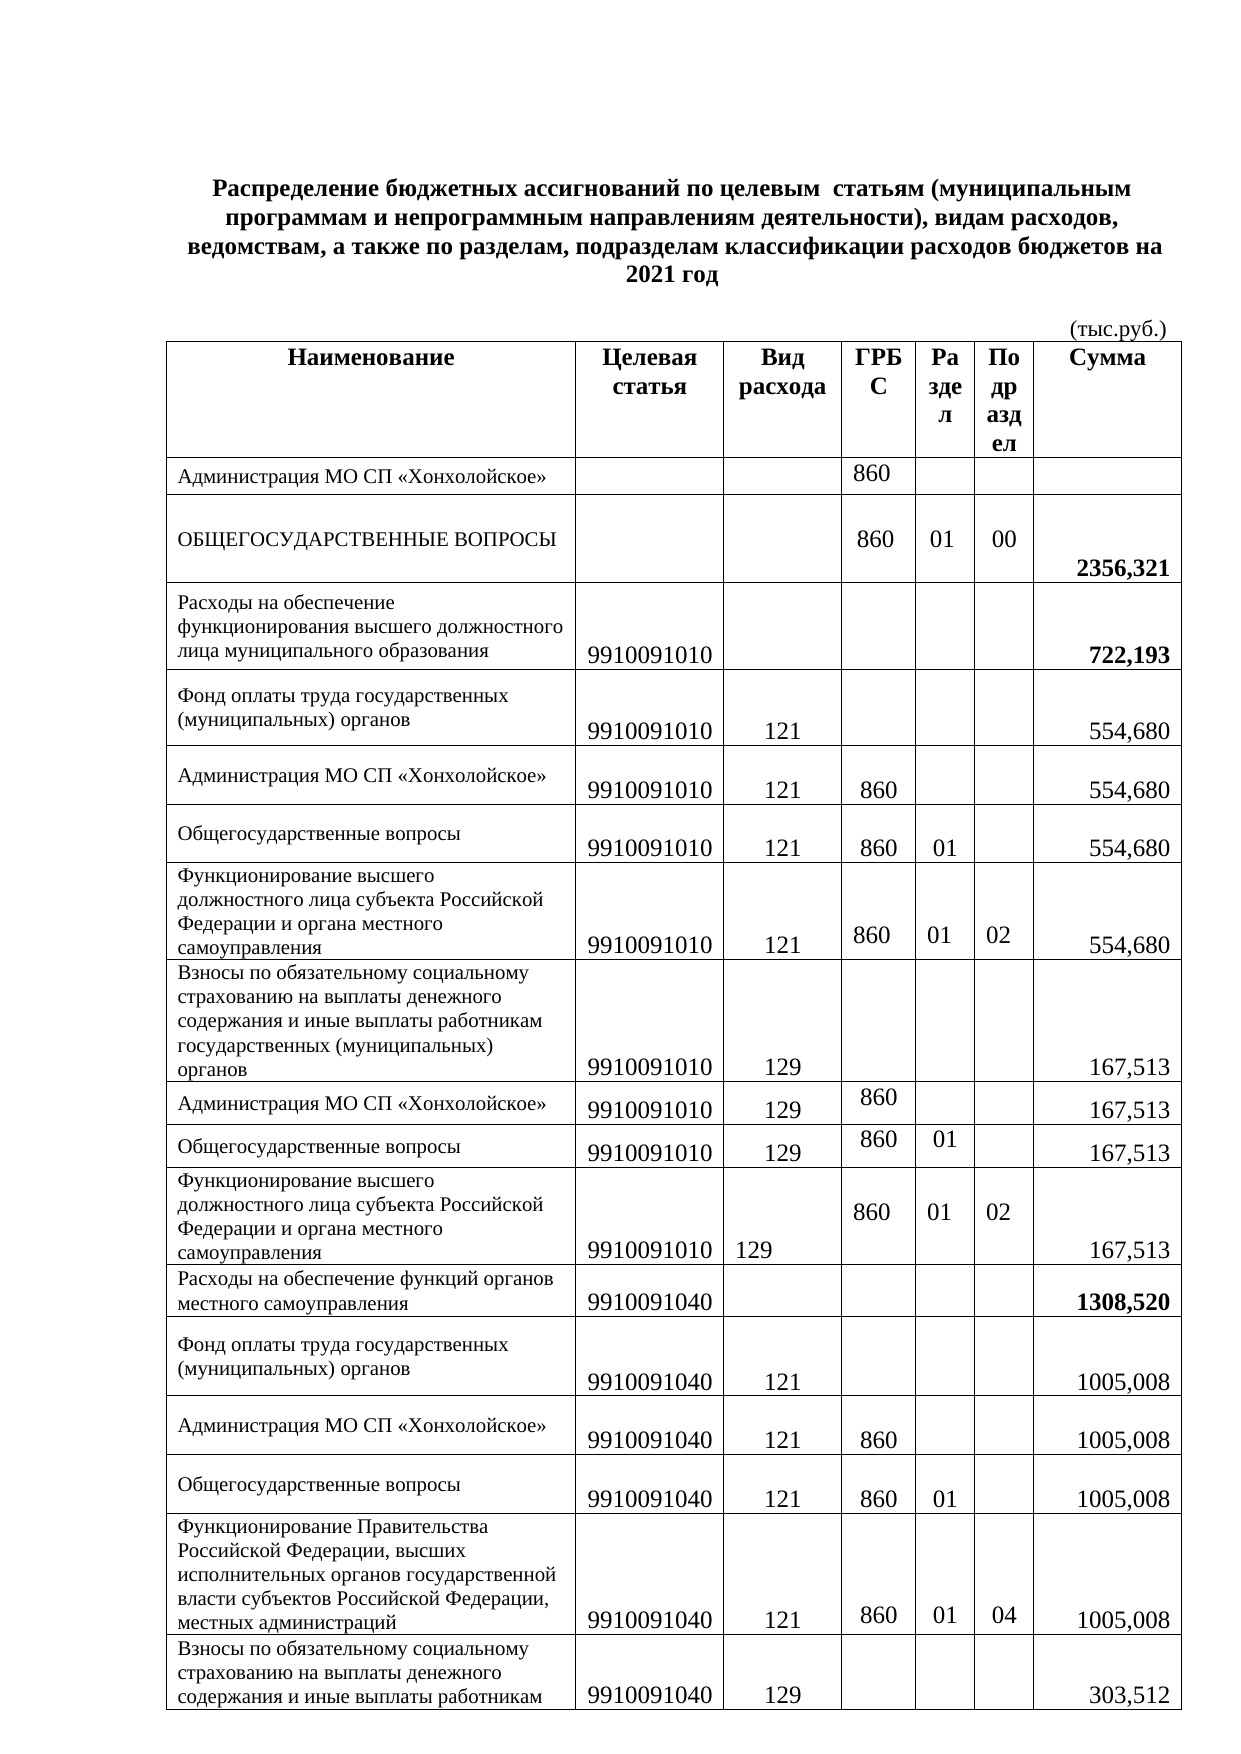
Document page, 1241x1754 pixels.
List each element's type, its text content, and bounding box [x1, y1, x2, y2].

table_cell [975, 746, 1033, 803]
table_header Раздел [916, 342, 974, 457]
table_cell [916, 1317, 974, 1395]
text (тыс.руб.) [177, 314, 1167, 341]
table_cell Расходы на обеспечение функционирования высшего должностного лица муниципального образования [167, 583, 575, 669]
text ведомствам, а также по разделам, подразделам классификации расходов бюджетов на 2021 год [177, 231, 1167, 288]
table_cell [1034, 458, 1181, 494]
table_cell 860 [842, 805, 915, 862]
table_cell [916, 960, 974, 1081]
table_header Сумма [1034, 342, 1181, 457]
table_cell 121 [724, 670, 841, 745]
table_cell [724, 495, 841, 582]
table_cell Администрация МО СП «Хонхолойское» [167, 458, 575, 494]
table_cell [975, 1317, 1033, 1395]
table_cell 9910091040 [576, 1396, 723, 1454]
table_cell 167,513 [1034, 1125, 1181, 1167]
table_cell ОБЩЕГОСУДАРСТВЕННЫЕ ВОПРОСЫ [167, 495, 575, 582]
table_header ГРБС [842, 342, 915, 457]
table_cell 129 [724, 1125, 841, 1167]
table_cell 01 [916, 1514, 974, 1634]
table_cell 129 [724, 1082, 841, 1123]
text Распределение бюджетных ассигнований по целевым статьям (муниципальным [177, 173, 1167, 202]
table_cell 9910091010 [576, 1168, 723, 1264]
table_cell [167, 1635, 575, 1708]
table_cell [975, 1125, 1033, 1167]
table_cell [916, 670, 974, 745]
table_cell 121 [724, 1514, 841, 1634]
table_cell 01 [916, 1168, 974, 1264]
table_cell 121 [724, 1317, 841, 1395]
table_cell 860 [842, 746, 915, 803]
table_cell 01 [916, 805, 974, 862]
table_cell 04 [975, 1514, 1033, 1634]
table_cell 860 [842, 1396, 915, 1454]
table_cell 9910091040 [576, 1317, 723, 1395]
table_cell 2356,321 [1034, 495, 1181, 582]
table_cell 02 [975, 863, 1033, 959]
table_cell 01 [916, 1125, 974, 1167]
table_cell 9910091040 [576, 1455, 723, 1512]
table_cell Администрация МО СП «Хонхолойское» [167, 746, 575, 803]
table_cell 167,513 [1034, 1168, 1181, 1264]
table_cell 1308,520 [1034, 1265, 1181, 1316]
table_cell [576, 495, 723, 582]
table_cell [724, 1265, 841, 1316]
table_cell [975, 1265, 1033, 1316]
table_cell Взносы по обязательному социальному страхованию на выплаты денежного содержания и иные выплаты работникам государственных (муниципальных) органов [167, 960, 575, 1081]
table_cell 860 [842, 1455, 915, 1512]
table_header Вид расхода [724, 342, 841, 457]
table_cell [576, 458, 723, 494]
table_cell 01 [916, 1455, 974, 1512]
table_cell Администрация МО СП «Хонхолойское» [167, 1082, 575, 1123]
table_cell 9910091010 [576, 670, 723, 745]
table_header Наименование [167, 342, 575, 457]
table_cell [916, 1265, 974, 1316]
table_cell [724, 458, 841, 494]
table_cell Функционирование высшего должностного лица субъекта Российской Федерации и органа местного самоуправления [167, 863, 575, 959]
table_cell [975, 1396, 1033, 1454]
table_cell [975, 960, 1033, 1081]
table_cell 01 [916, 863, 974, 959]
table_cell 121 [724, 863, 841, 959]
table_cell 1005,008 [1034, 1514, 1181, 1634]
table_cell 554,680 [1034, 670, 1181, 745]
table_cell 1005,008 [1034, 1455, 1181, 1512]
table_cell [842, 670, 915, 745]
table_cell Общегосударственные вопросы [167, 805, 575, 862]
table_cell Фонд оплаты труда государственных (муниципальных) органов [167, 1317, 575, 1395]
table_cell 1005,008 [1034, 1396, 1181, 1454]
table_cell [842, 960, 915, 1081]
table_header Целевая статья [576, 342, 723, 457]
table_cell 9910091010 [576, 1082, 723, 1123]
table_cell 9910091040 [576, 1514, 723, 1634]
table_cell 1005,008 [1034, 1317, 1181, 1395]
table_cell [842, 1317, 915, 1395]
table_cell [975, 1635, 1033, 1708]
table_cell 554,680 [1034, 805, 1181, 862]
table_cell 9910091040 [576, 1265, 723, 1316]
table_cell 554,680 [1034, 863, 1181, 959]
table_cell 9910091010 [576, 1125, 723, 1167]
table_cell [916, 583, 974, 669]
table_cell 722,193 [1034, 583, 1181, 669]
table_cell 860 [842, 1082, 915, 1123]
table_cell [916, 458, 974, 494]
table_cell [975, 1455, 1033, 1512]
table_cell 9910091010 [576, 583, 723, 669]
table_cell [842, 1635, 915, 1708]
table_cell [916, 746, 974, 803]
table_cell [842, 1265, 915, 1316]
table_cell 9910091010 [576, 863, 723, 959]
table_cell 121 [724, 1455, 841, 1512]
table_cell Фонд оплаты труда государственных (муниципальных) органов [167, 670, 575, 745]
table_cell 121 [724, 805, 841, 862]
table_cell 129 [724, 960, 841, 1081]
table_cell [975, 805, 1033, 862]
table_cell 860 [842, 863, 915, 959]
table_cell Общегосударственные вопросы [167, 1455, 575, 1512]
table_cell Администрация МО СП «Хонхолойское» [167, 1396, 575, 1454]
table_cell 121 [724, 746, 841, 803]
table_cell [916, 1082, 974, 1123]
table_cell 303,512 [1034, 1635, 1181, 1708]
table_cell 00 [975, 495, 1033, 582]
table_cell 860 [842, 1168, 915, 1264]
table_cell 9910091010 [576, 805, 723, 862]
table_cell [842, 583, 915, 669]
table_cell [916, 1396, 974, 1454]
table_cell [975, 670, 1033, 745]
table_cell [975, 583, 1033, 669]
table_cell 167,513 [1034, 1082, 1181, 1123]
table_cell [724, 583, 841, 669]
table_cell 129 [724, 1635, 841, 1708]
table_cell 01 [916, 495, 974, 582]
table_cell [975, 458, 1033, 494]
table_cell 9910091010 [576, 960, 723, 1081]
table_cell Расходы на обеспечение функций органов местного самоуправления [167, 1265, 575, 1316]
text программам и непрограммным направлениям деятельности), видам расходов, [177, 202, 1167, 231]
table_cell 129 [724, 1168, 841, 1264]
table_cell 9910091010 [576, 746, 723, 803]
table_cell 167,513 [1034, 960, 1181, 1081]
table_cell 860 [842, 1125, 915, 1167]
table_cell 860 [842, 495, 915, 582]
table_header Подраздел [975, 342, 1033, 457]
table_cell 121 [724, 1396, 841, 1454]
table_cell [916, 1635, 974, 1708]
table_cell [975, 1082, 1033, 1123]
table_cell 554,680 [1034, 746, 1181, 803]
table_cell 02 [975, 1168, 1033, 1264]
table_cell Функционирование высшего должностного лица субъекта Российской Федерации и органа местного самоуправления [167, 1168, 575, 1264]
table_cell 860 [842, 458, 915, 494]
table_cell 860 [842, 1514, 915, 1634]
table_cell 9910091040 [576, 1635, 723, 1708]
table_cell Общегосударственные вопросы [167, 1125, 575, 1167]
